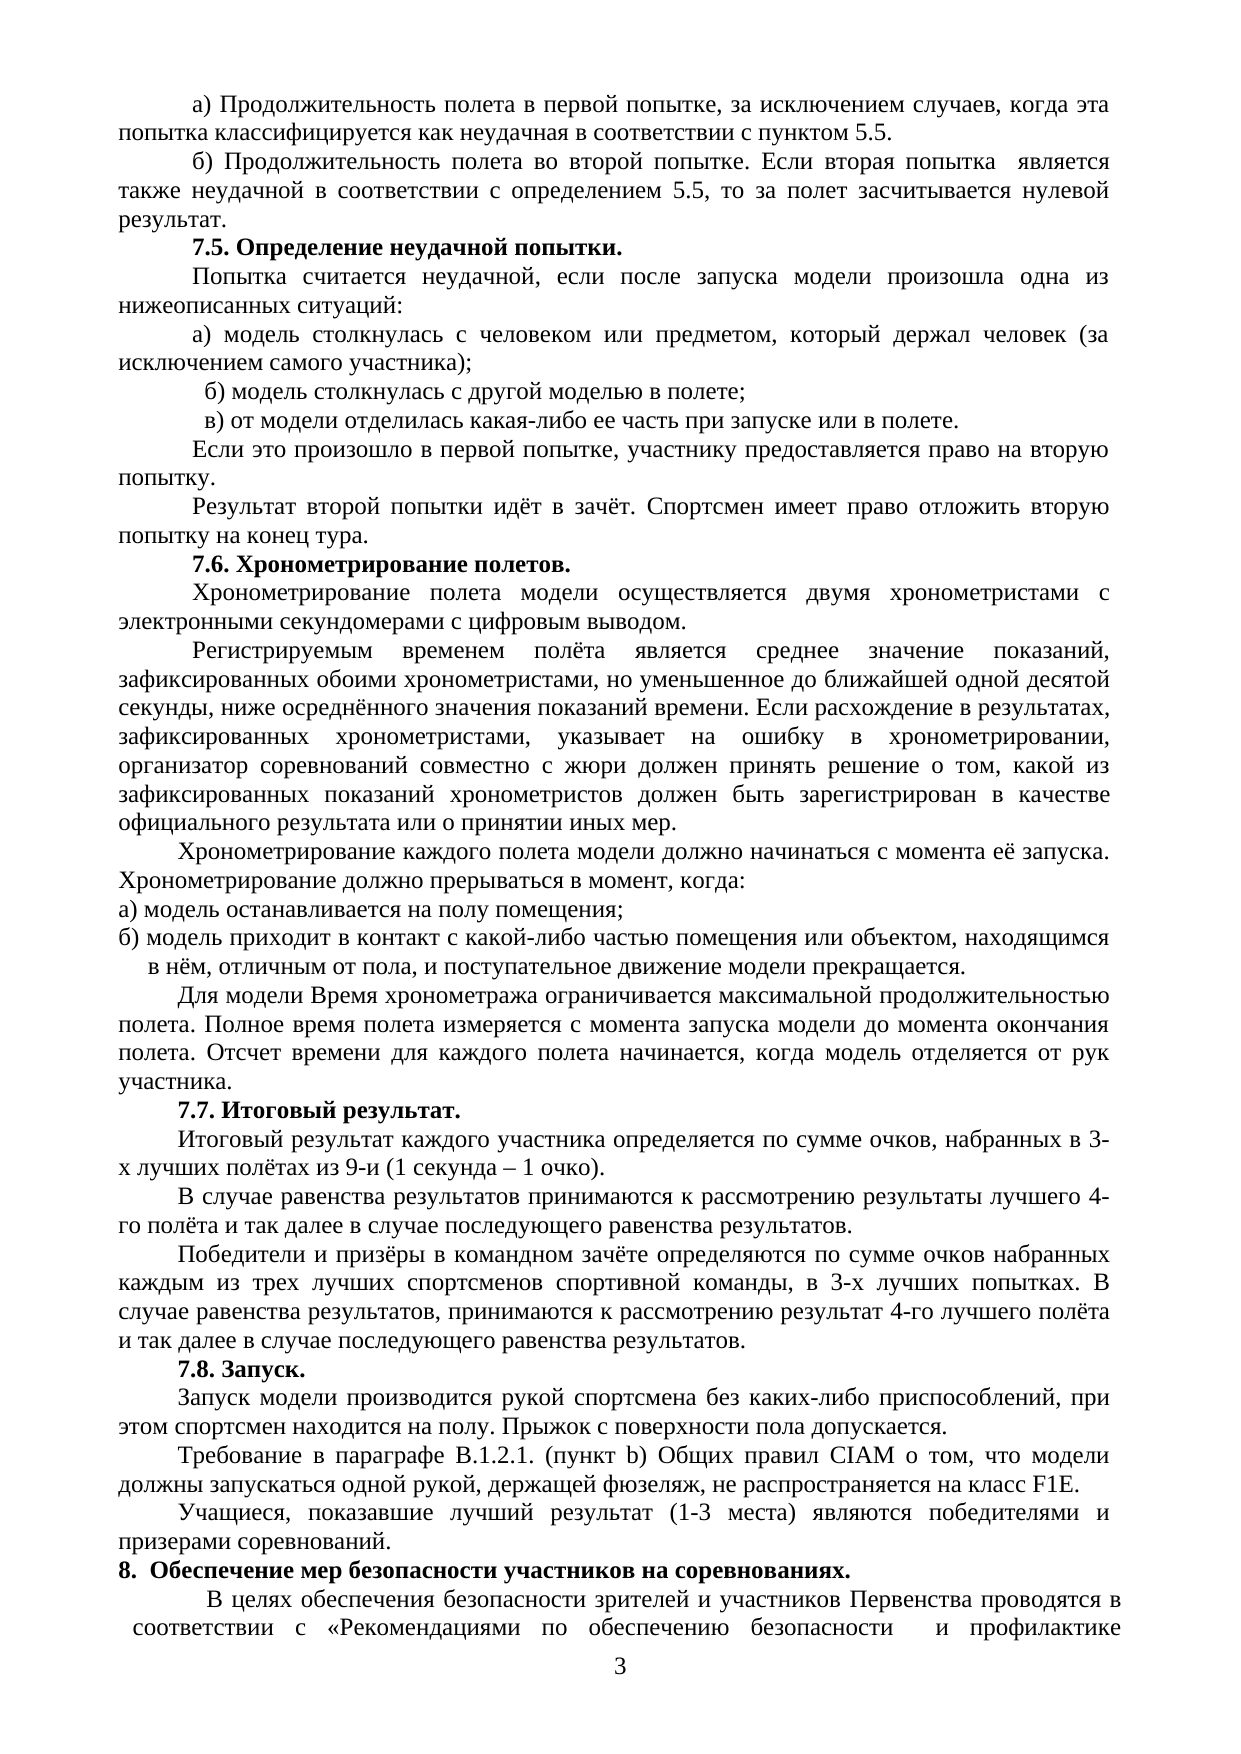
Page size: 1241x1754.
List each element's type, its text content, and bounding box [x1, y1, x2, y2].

text Для модели Время хронометража ограничивается максимальной продолжительностью полета. Полное время полета измеряется с момента запуска модели до момента окончания полета. Отсчет времени для каждого полета начинается, когда модель отделяется от рук участника. [118, 980, 1111, 1095]
text 7.8. Запуск. [118, 1354, 1111, 1382]
text Требование в параграфе B.1.2.1. (пункт b) Общих правил CIAM о том, что модели должны запускаться одной рукой, держащей фюзеляж, не распространяется на класс F1E. [118, 1440, 1111, 1497]
text а) модель останавливается на полу помещения; [118, 894, 1111, 922]
text 7.5. Определение неудачной попытки. [118, 232, 1111, 261]
text Запуск модели производится рукой спортсмена без каких-либо приспособлений, при этом спортсмен находится на полу. Прыжок с поверхности пола допускается. [118, 1382, 1111, 1440]
text Хронометрирование полета модели осуществляется двумя хронометристами с электронными секундомерами с цифровым выводом. [118, 577, 1111, 635]
text Результат второй попытки идёт в зачёт. Спортсмен имеет право отложить вторую попытку на конец тура. [118, 491, 1111, 549]
text Учащиеся, показавшие лучший результат (1-3 места) являются победителями и призерами соревнований. [118, 1497, 1111, 1555]
text б) Продолжительность полета во второй попытке. Если вторая попытка является также неудачной в соответствии с определением 5.5, то за полет засчитывается нулевой результат. [118, 146, 1111, 232]
text а) модель столкнулась с человеком или предметом, который держал человек (за исключением самого участника); [118, 319, 1111, 376]
text Регистрируемым временем полёта является среднее значение показаний, зафиксированных обоими хронометристами, но уменьшенное до ближайшей одной десятой секунды, ниже осреднённого значения показаний времени. Если расхождение в результатах, зафиксированных хронометристами, указывает на ошибку в хронометрировании, организатор соревнований совместно с жюри должен принять решение о том, какой из зафиксированных показаний хронометристов должен быть зарегистрирован в качестве официального результата или о принятии иных мер. [118, 635, 1111, 836]
text б) модель столкнулась с другой моделью в полете; [204, 376, 1122, 405]
text 7.6. Хронометрирование полетов. [118, 549, 1111, 577]
text Итоговый результат каждого участника определяется по сумме очков, набранных в 3- х лучших полётах из 9-и (1 секунда – 1 очко). [118, 1124, 1111, 1181]
text В случае равенства результатов принимаются к рассмотрению результаты лучшего 4- го полёта и так далее в случае последующего равенства результатов. [118, 1181, 1111, 1239]
text 7.7. Итоговый результат. [177, 1095, 1111, 1124]
text Хронометрирование каждого полета модели должно начинаться с момента её запуска. Хронометрирование должно прерываться в момент, когда: [118, 836, 1111, 894]
text Попытка считается неудачной, если после запуска модели произошла одна из нижеописанных ситуаций: [118, 261, 1111, 319]
text а) Продолжительность полета в первой попытке, за исключением случаев, когда эта попытка классифицируется как неудачная в соответствии с пунктом 5.5. [118, 89, 1111, 146]
text в) от модели отделилась какая-либо ее часть при запуске или в полете. [204, 405, 1122, 434]
text Победители и призёры в командном зачёте определяются по сумме очков набранных каждым из трех лучших спортсменов спортивной команды, в 3-х лучших попытках. В случае равенства результатов, принимаются к рассмотрению результат 4-го лучшего полёта и так далее в случае последующего равенства результатов. [118, 1239, 1111, 1354]
text б) модель приходит в контакт с какой-либо частью помещения или объектом, находящимся в нём, отличным от пола, и поступательное движение модели прекращается. [118, 922, 1111, 980]
text 8. Обеспечение мер безопасности участников на соревнованиях. [118, 1555, 1122, 1584]
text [132, 1584, 1122, 1641]
text Если это произошло в первой попытке, участнику предоставляется право на вторую попытку. [118, 434, 1111, 491]
